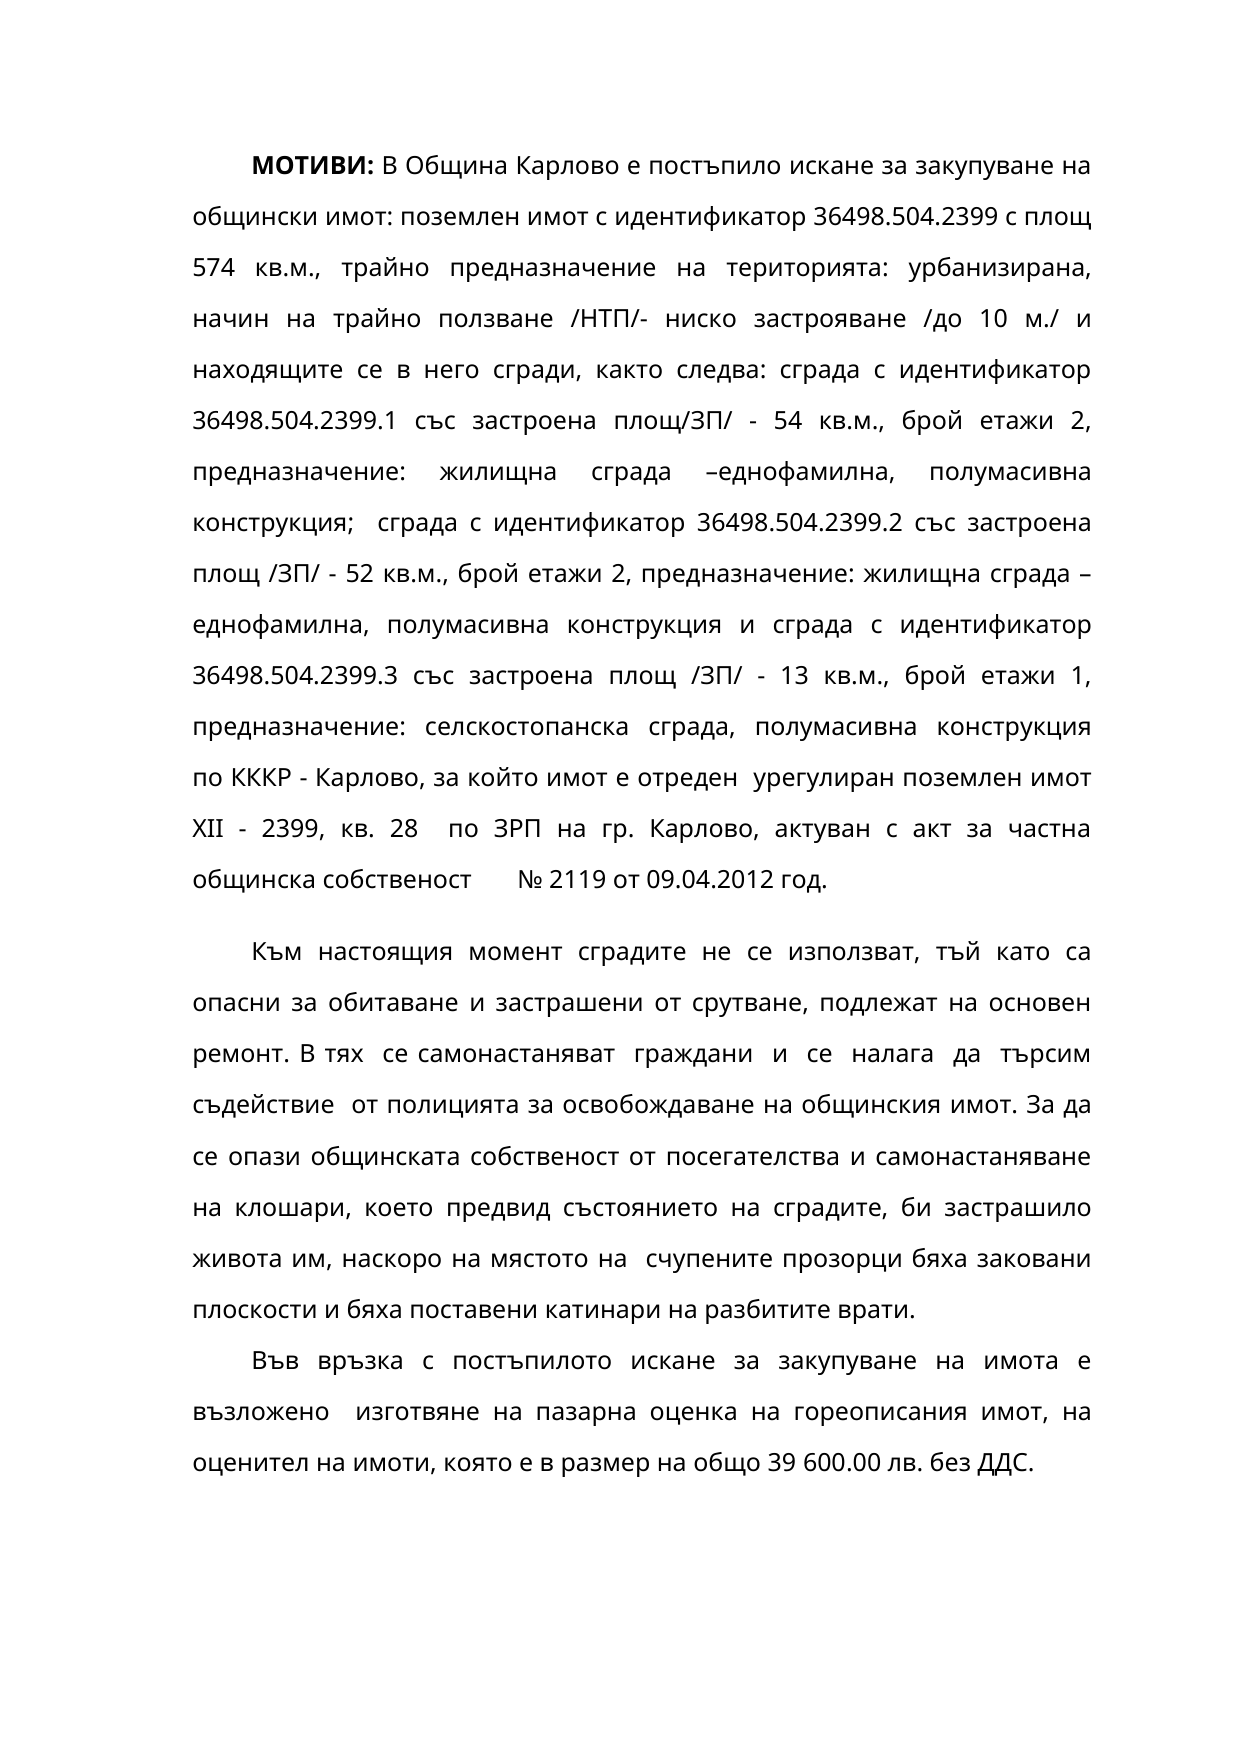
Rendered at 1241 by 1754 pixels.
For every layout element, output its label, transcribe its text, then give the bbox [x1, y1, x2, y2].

text Във връзка с постъпилото искане за закупуване на имота е възложено изготвяне на пазарна оценка на гореописания имот, на оценител на имоти, която е в размер на общо 39 600.00 лв. без ДДС. [192, 1342, 1093, 1478]
text Към настоящия момент сградите не се използват, тъй като са опасни за обитаване и застрашени от срутване, подлежат на основен ремонт. В тях се самонастаняват граждани и се налага да търсим съдействие от полицията за освобождаване на общинския имот. За да се опази общинската собственост от посегателства и самонастаняване на клошари, което предвид състоянието на сградите, би застрашило живота им, наскоро на мястото на счупените прозорци бяха заковани плоскости и бяха поставени катинари на разбитите врати. [192, 934, 1093, 1325]
text МОТИВИ: В Община Карлово е постъпило искане за закупуване на общински имот: поземлен имот с идентификатор 36498.504.2399 с площ 574 кв.м., трайно предназначение на територията: урбанизирана, начин на трайно ползване /НТП/- ниско застрояване /до 10 м./ и находящите се в него сгради, както следва: сграда с идентификатор 36498.504.2399.1 със застроена площ/ЗП/ - 54 кв.м., брой етажи 2, предназначение: жилищна сграда –еднофамилна, полумасивна конструкция; сграда с идентификатор 36498.504.2399.2 със застроена площ /ЗП/ - 52 кв.м., брой етажи 2, предназначение: жилищна сграда – еднофамилна, полумасивна конструкция и сграда с идентификатор 36498.504.2399.3 със застроена площ /ЗП/ - 13 кв.м., брой етажи 1, предназначение: селскостопанска сграда, полумасивна конструкция по КККР - Карлово, за който имот е отреден урегулиран поземлен имот ХІІ - 2399, кв. 28 по ЗРП на гр. Карлово, актуван с акт за частна общинска собственост № 2119 от 09.04.2012 год. [192, 148, 1093, 896]
